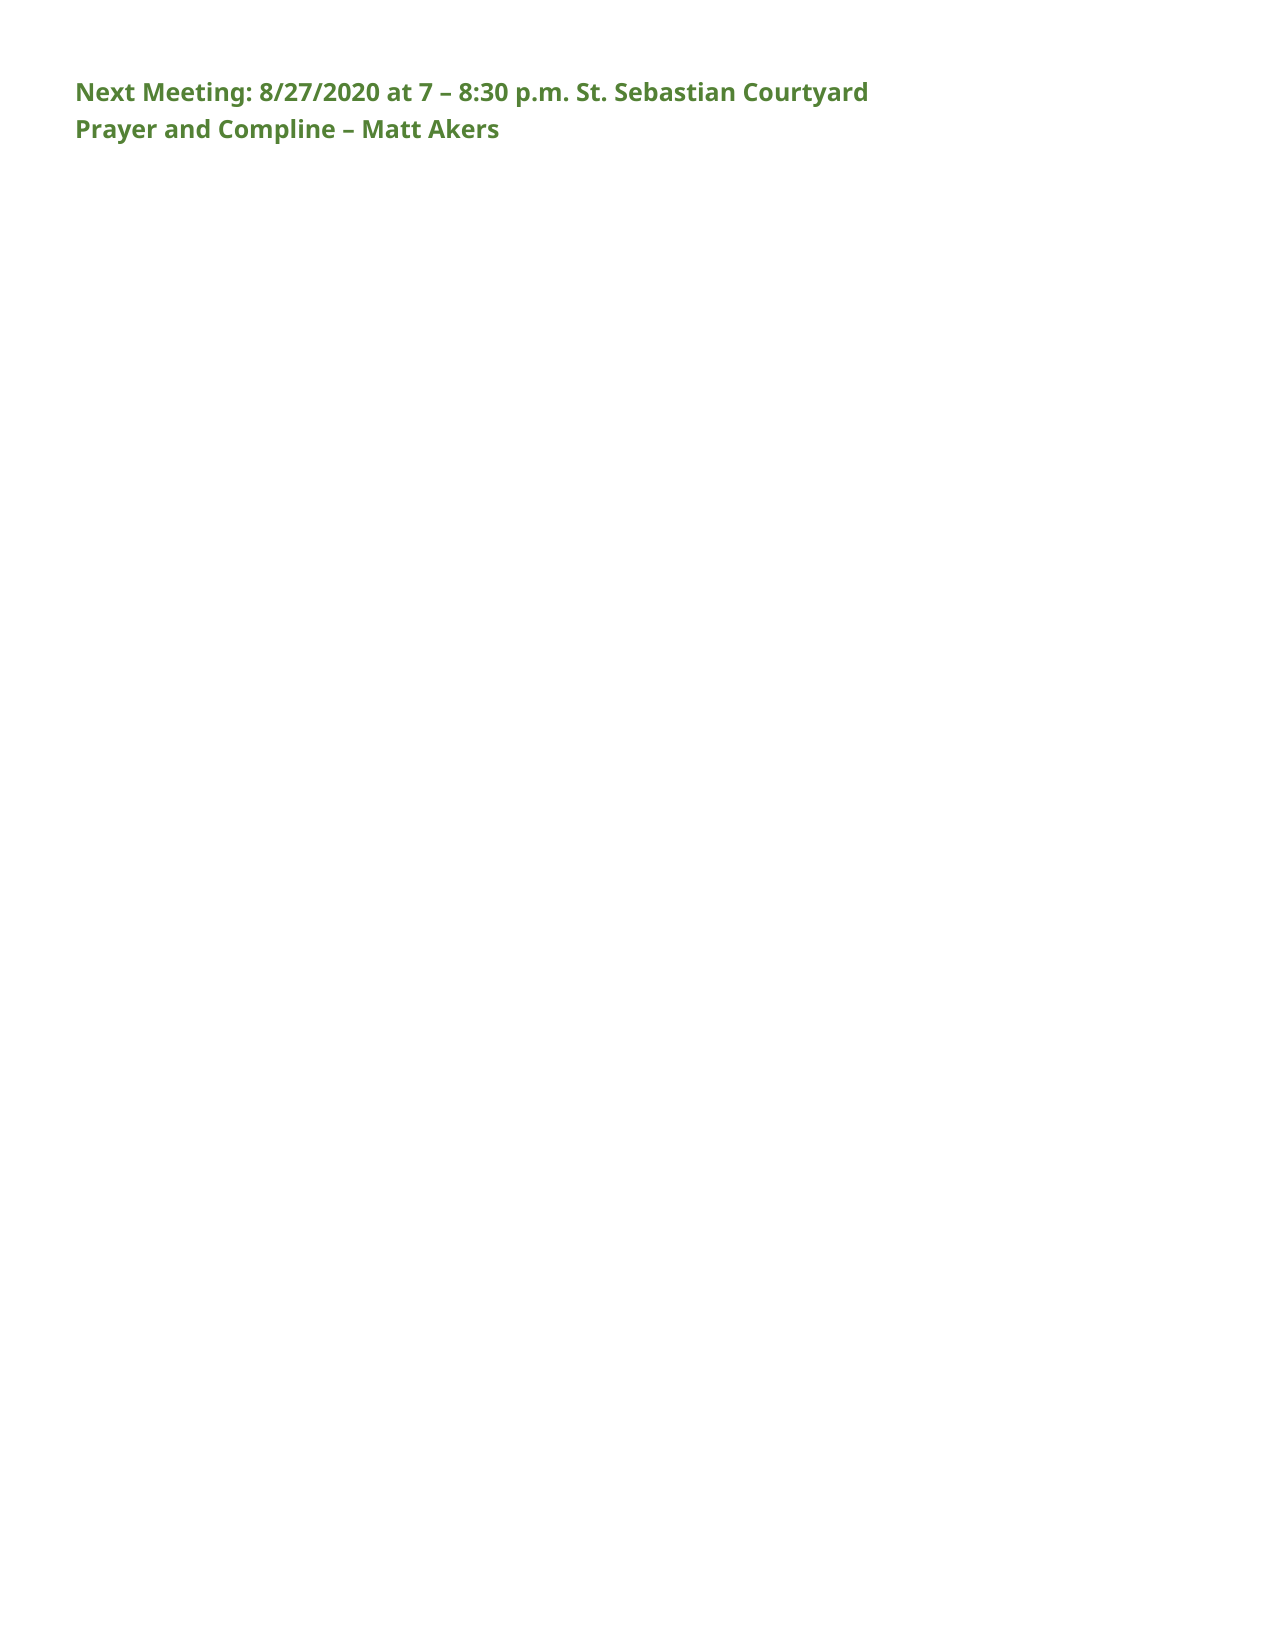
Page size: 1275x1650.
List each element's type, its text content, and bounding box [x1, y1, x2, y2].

text Next Meeting: 8/27/2020 at 7 – 8:30 p.m. St. Sebastian Courtyard [75, 75, 1200, 109]
text Prayer and Compline – Matt Akers [75, 112, 1200, 146]
